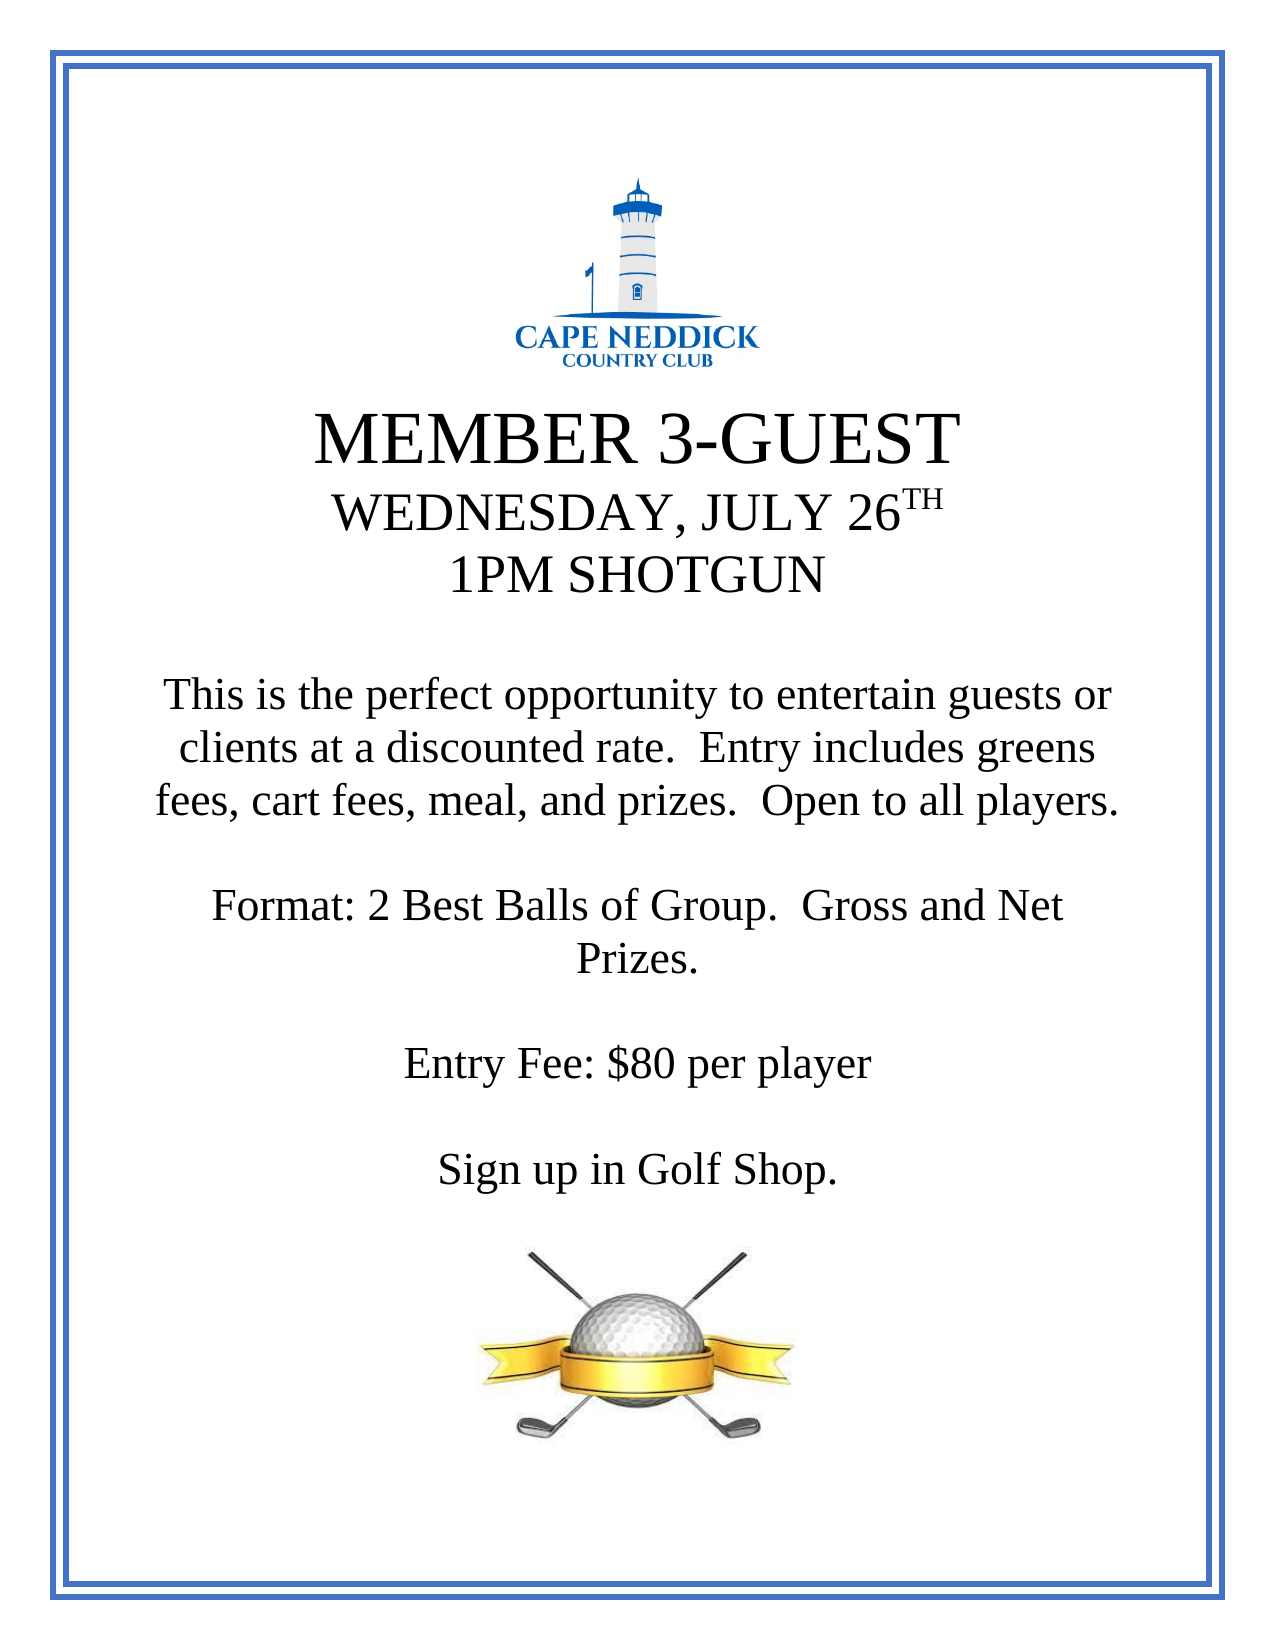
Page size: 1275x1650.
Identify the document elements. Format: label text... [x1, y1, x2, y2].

text Entry Fee: $80 per player [150, 1036, 1125, 1088]
text Sign up in Golf Shop. [150, 1141, 1125, 1194]
text This is the perfect opportunity to entertain guests or clients at a discounted rate. Entry includes greens fees, cart fees, meal, and prizes. Open to all players. [150, 667, 1125, 825]
text 1PM SHOTGUN [150, 542, 1125, 604]
text WEDNESDAY, JULY 26TH [150, 480, 1125, 542]
picture [484, 150, 791, 394]
picture [476, 1246, 799, 1446]
text MEMBER 3-GUEST [150, 394, 1125, 480]
text Format: 2 Best Balls of Group. Gross and Net Prizes. [150, 878, 1125, 983]
